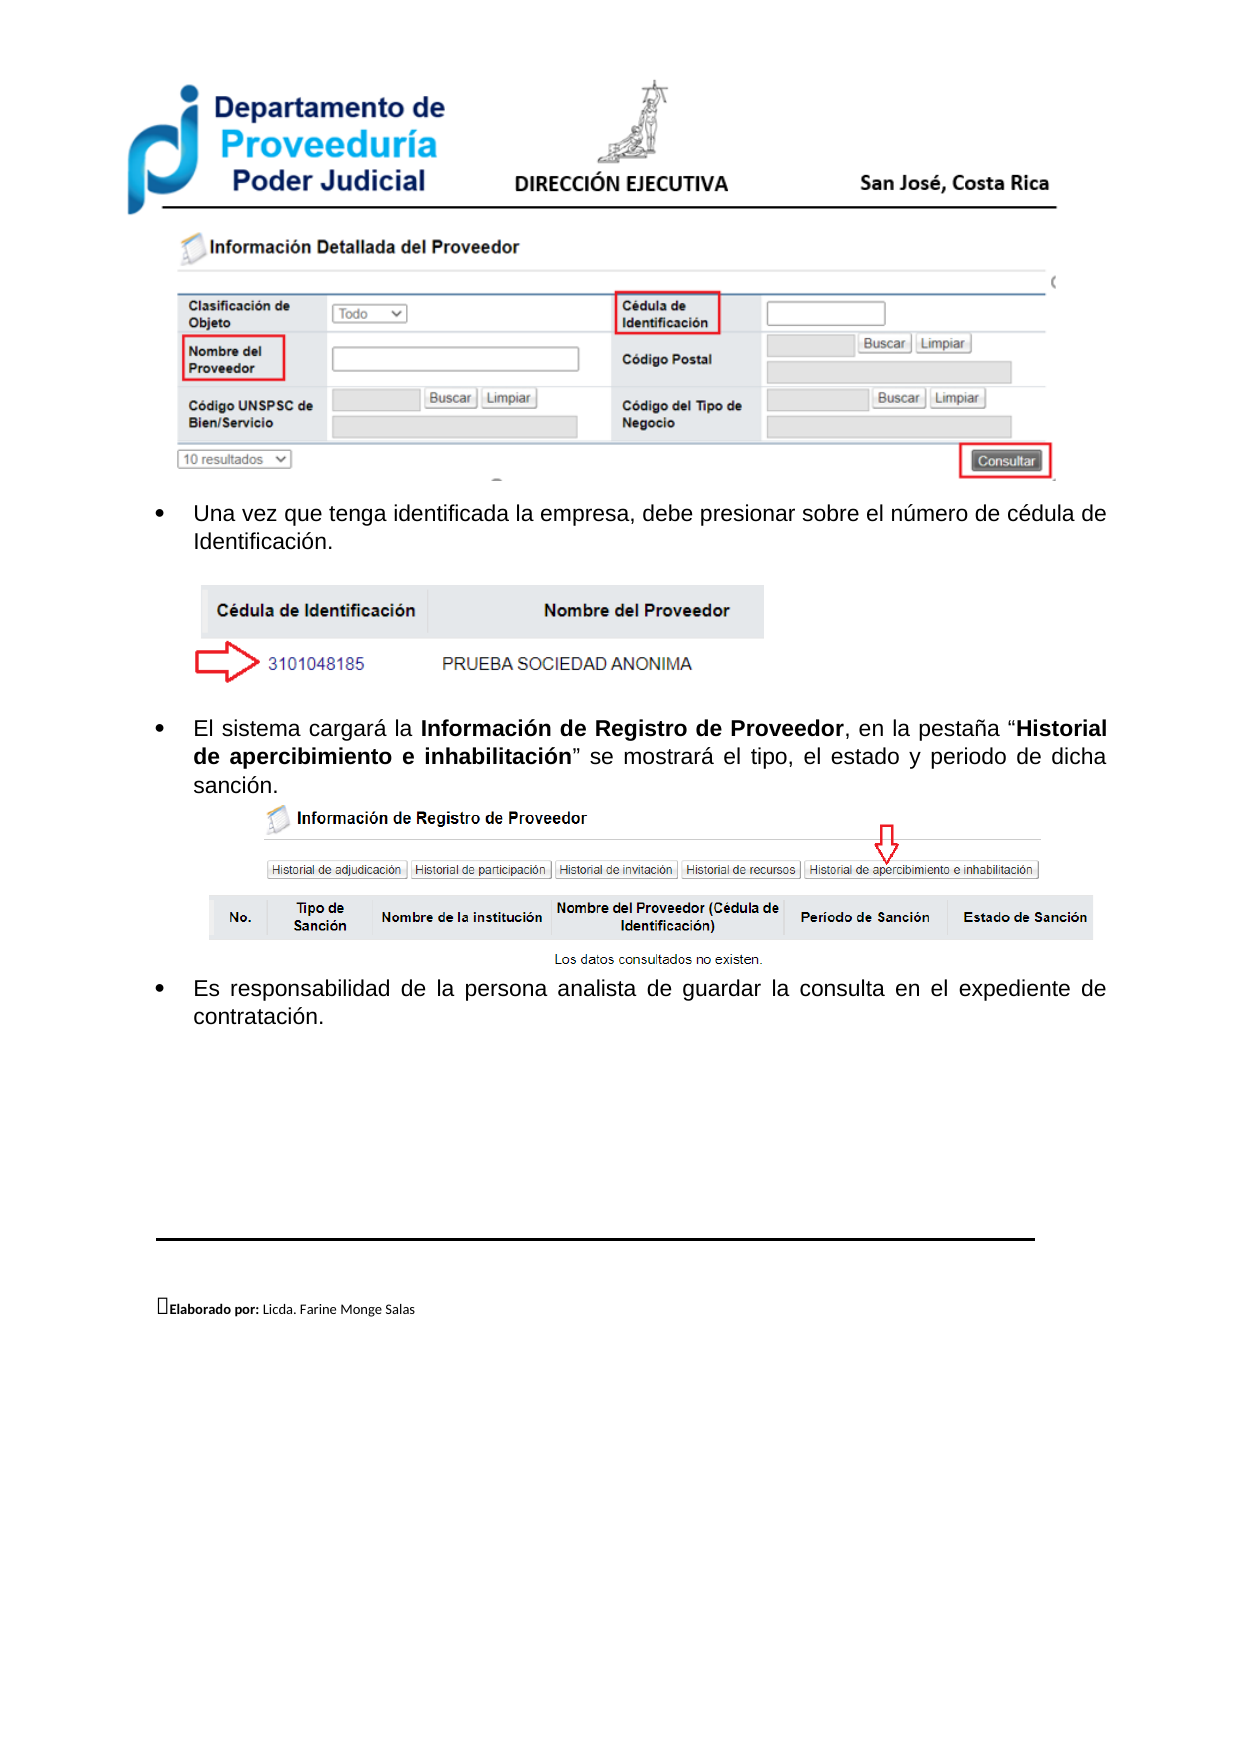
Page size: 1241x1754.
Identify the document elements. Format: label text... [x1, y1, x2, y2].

list Una vez que tenga identificada la empresa, debe presionar sobre el número de cédula de Identificación. [156, 499, 1107, 554]
picture [118, 73, 1063, 481]
text Elaborado por: Licda. Farine Monge Salas [156, 1290, 1107, 1321]
picture [193, 585, 764, 684]
list Es responsabilidad de la persona analista de guardar la consulta en el expediente de contratación. [156, 975, 1107, 1029]
picture [207, 888, 1094, 973]
list El sistema cargará la Información de Registro de Proveedor, en la pestaña “Historial de apercibimiento e inhabilitación” se mostrará el tipo, el estado y periodo de dicha sanción. [156, 715, 1107, 798]
picture [258, 800, 1043, 887]
